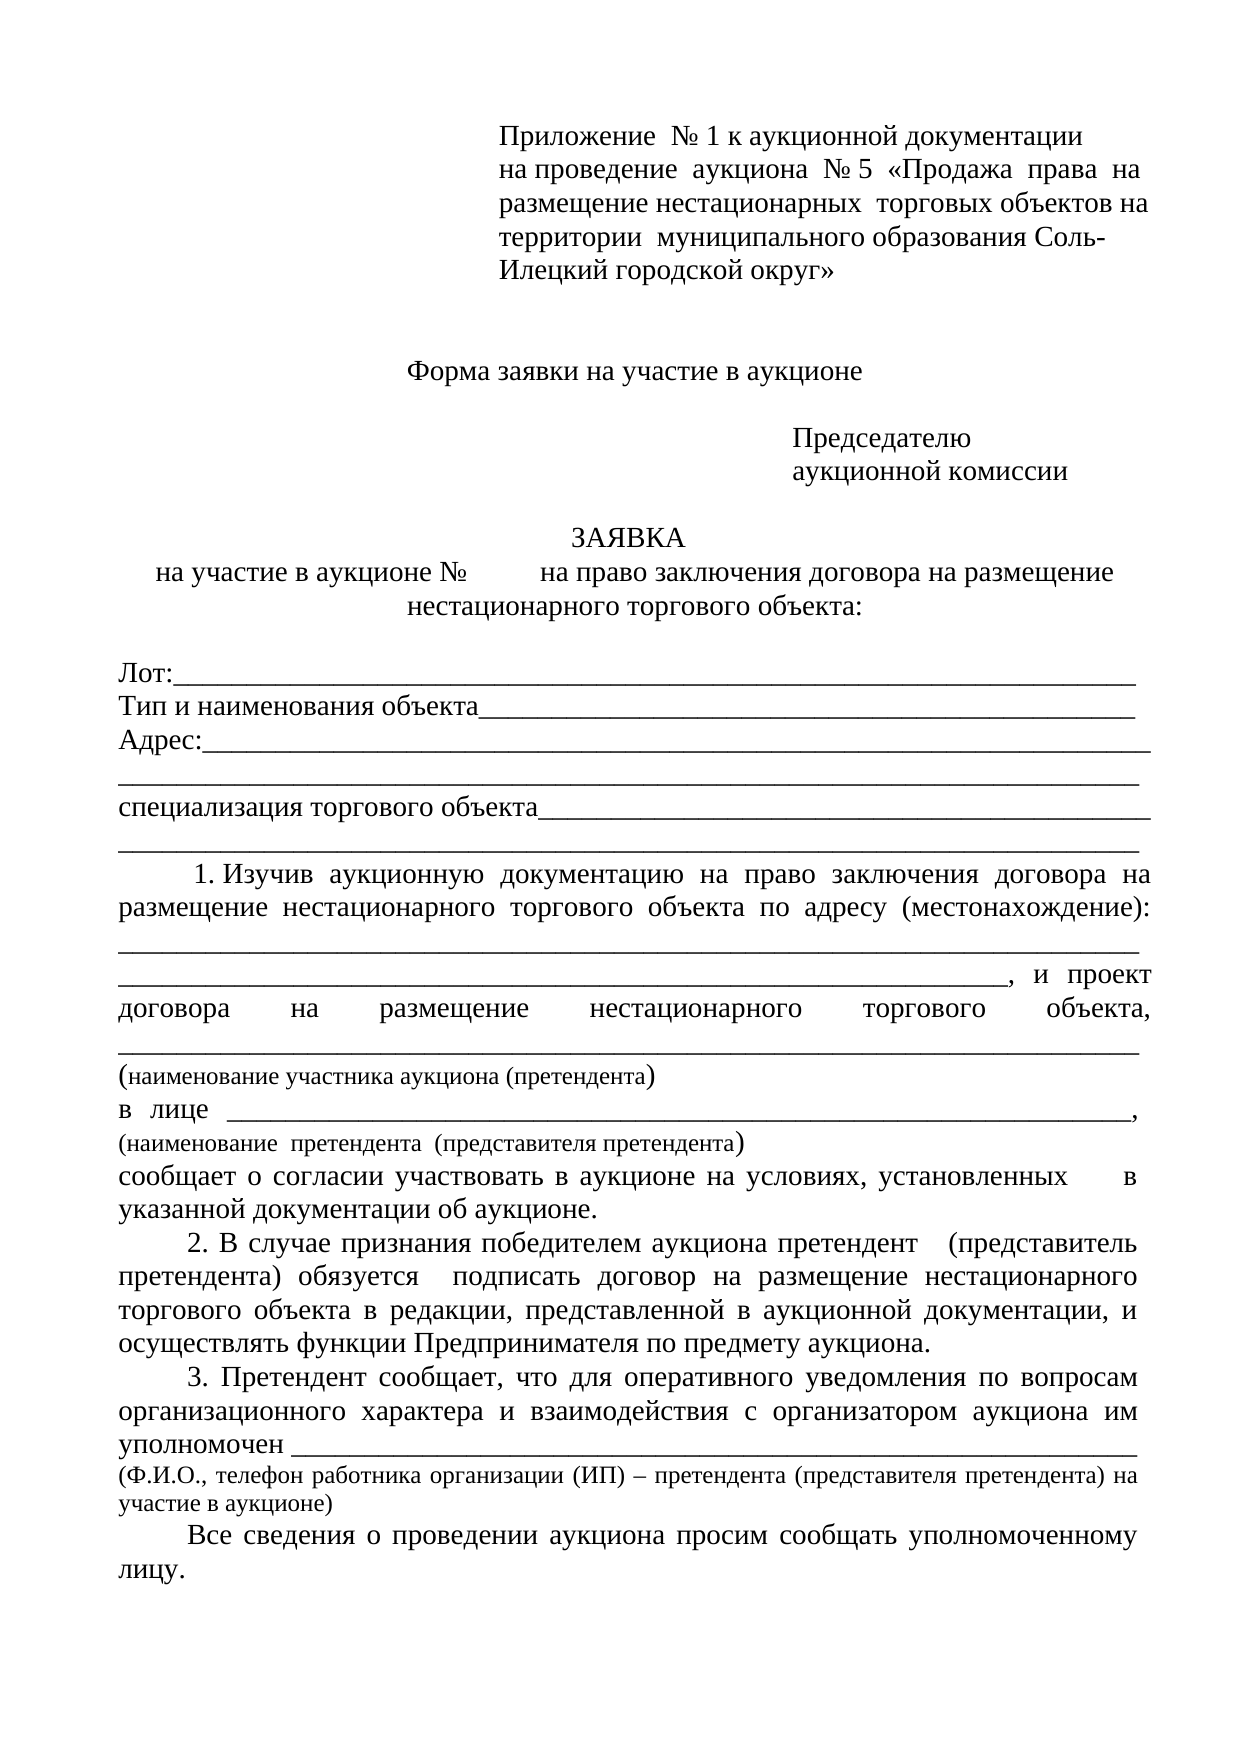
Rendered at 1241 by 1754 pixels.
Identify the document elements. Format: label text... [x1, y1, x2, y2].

text на участие в аукционе № на право заключения договора на размещение нестационарного торгового объекта: [118, 554, 1152, 621]
text аукционной комиссии [748, 453, 1138, 487]
text (Ф.И.О., телефон работника организации (ИП) – претендента (представителя претендента) на участие в аукционе) [118, 1460, 1138, 1517]
text Председателю [748, 420, 1138, 453]
text в лице ______________________________________________________________, (наименование претендента (представителя претендента) [118, 1091, 1138, 1158]
text 3. Претендент сообщает, что для оперативного уведомления по вопросам организационного характера и взаимодействия с организатором аукциона им уполномочен __________________________________________________________ [118, 1359, 1138, 1460]
text 1. Изучив аукционную документацию на право заключения договора на размещение нестационарного торгового объекта по адресу (местонахождение): ___________________________________________________________________________________________________________________________________, и проект договора на размещение нестационарного торгового объекта, ______________________________________________________________________ (наименование участника аукциона (претендента) [118, 856, 1152, 1091]
text Тип и наименования объекта_____________________________________________ [118, 688, 1152, 722]
text Адрес:_______________________________________________________________________________________________________________________________________ [118, 722, 1152, 789]
text Форма заявки на участие в аукционе [118, 353, 1152, 386]
text ЗАЯВКА [118, 521, 1138, 554]
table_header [487, 118, 1163, 286]
text 2. В случае признания победителем аукциона претендент (представитель претендента) обязуется подписать договор на размещение нестационарного торгового объекта в редакции, представленной в аукционной документации, и осуществлять функции Предпринимателя по предмету аукциона. [118, 1225, 1138, 1359]
text специализация торгового объекта__________________________________________ ______________________________________________________________________ [118, 789, 1152, 856]
text сообщает о согласии участвовать в аукционе на условиях, установленных в указанной документации об аукционе. [118, 1158, 1138, 1225]
text Лот:__________________________________________________________________ [118, 655, 1152, 688]
text Все сведения о проведении аукциона просим сообщать уполномоченному лицу. [118, 1517, 1138, 1584]
